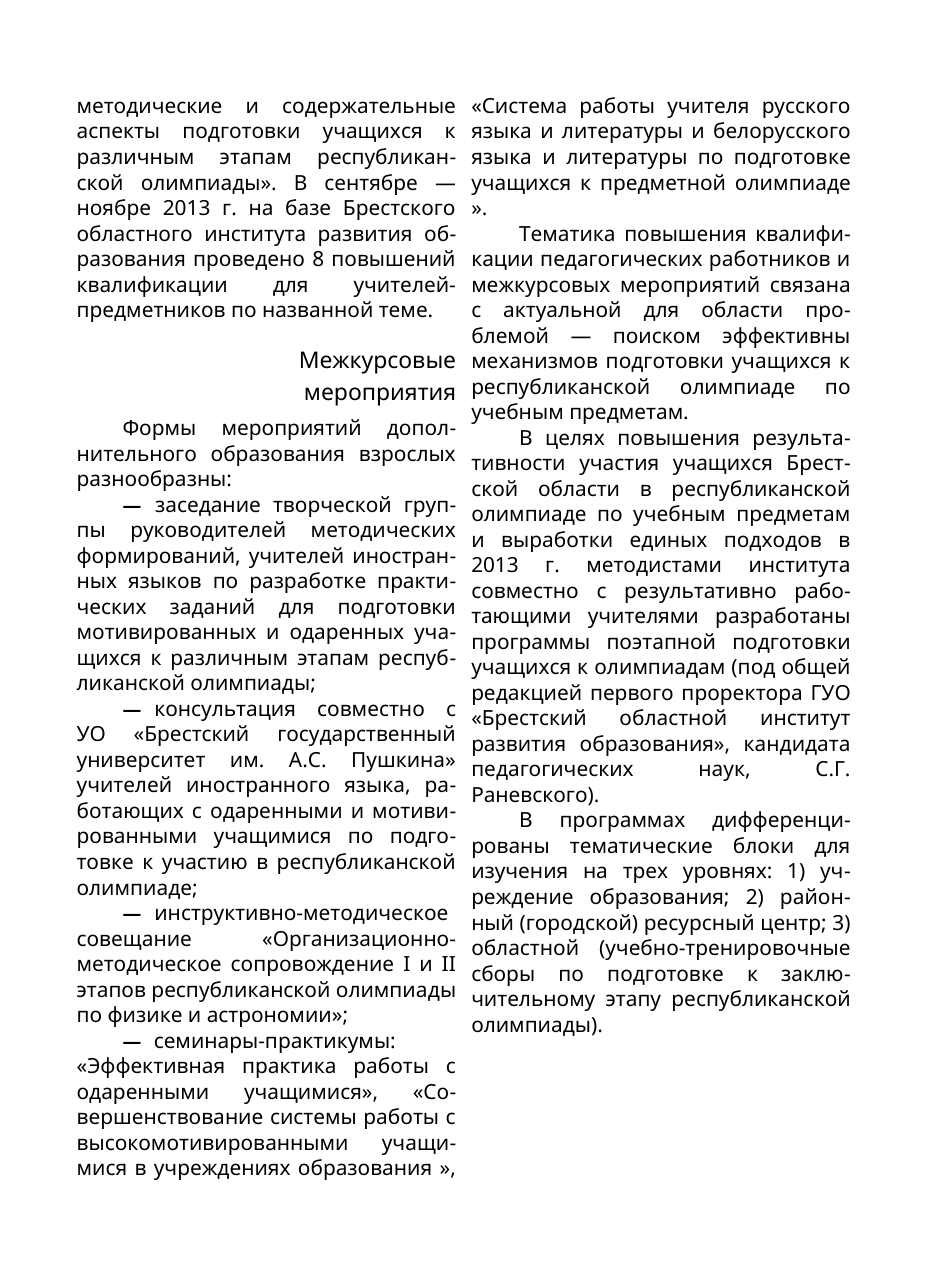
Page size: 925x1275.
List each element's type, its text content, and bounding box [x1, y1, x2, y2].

list заседание творческой группы руководителей методических формирований, учителей иностранных языков по разработке практических заданий для подготовки мотивированных и одаренных учащихся к различным этапам республиканской олимпиады; [76, 492, 456, 696]
text мероприятия [76, 382, 456, 405]
text Формы мероприятий дополнительного образования взрослых разнообразны: [76, 415, 456, 492]
list семинары-практикумы: «Эффективная практика работы с одаренными учащимися», «Совершенствование системы работы с высокомотивированными учащимися в учреждениях образования », «Система работы учителя русского языка и литературы и белорусского языка и литературы по подготовке учащихся к предметной олимпиаде ». [471, 93, 851, 221]
text В целях повышения результативности участия учащихся Брестской области в республиканской олимпиаде по учебным предметам и выработки единых подходов в 2013 г. методистами института совместно с результативно работающими учителями разработаны программы поэтапной подготовки учащихся к олимпиадам (под общей редакцией первого проректора ГУО «Брестский областной институт развития образования», кандидата педагогических наук, С.Г. Раневского). [471, 425, 851, 807]
text Тематика повышения квалификации педагогических работников и межкурсовых мероприятий связана с актуальной для области проблемой — поиском эффективны механизмов подготовки учащихся к республиканской олимпиаде по учебным предметам. [471, 221, 851, 425]
list инструктивно-методическое совещание «Организационно- методическое сопровождение I и II этапов республиканской олимпиады по физике и астрономии»; [76, 900, 456, 1028]
text В программах дифференцированы тематические блоки для изучения на трех уровнях: 1) учреждение образования; 2) районный (городской) ресурсный центр; 3) областной (учебно-тренировочные сборы по подготовке к заключительному этапу республиканской олимпиады). [471, 807, 851, 1037]
text Межкурсовые [76, 350, 456, 373]
text методические и содержательные аспекты подготовки учащихся к различным этапам республиканской олимпиады». В сентябре — ноябре 2013 г. на базе Брестского областного института развития образования проведено 8 повышений квалификации для учителей-предметников по названной теме. [76, 93, 456, 323]
list консультация совместно с УО «Брестский государственный университет им. А.С. Пушкина» учителей иностранного языка, работающих с одаренными и мотивированными учащимися по подготовке к участию в республиканской олимпиаде; [76, 696, 456, 900]
list семинары-практикумы: «Эффективная практика работы с одаренными учащимися», «Совершенствование системы работы с высокомотивированными учащимися в учреждениях образования », «Система работы учителя русского языка и литературы и белорусского языка и литературы по подготовке учащихся к предметной олимпиаде ». [76, 1028, 456, 1181]
